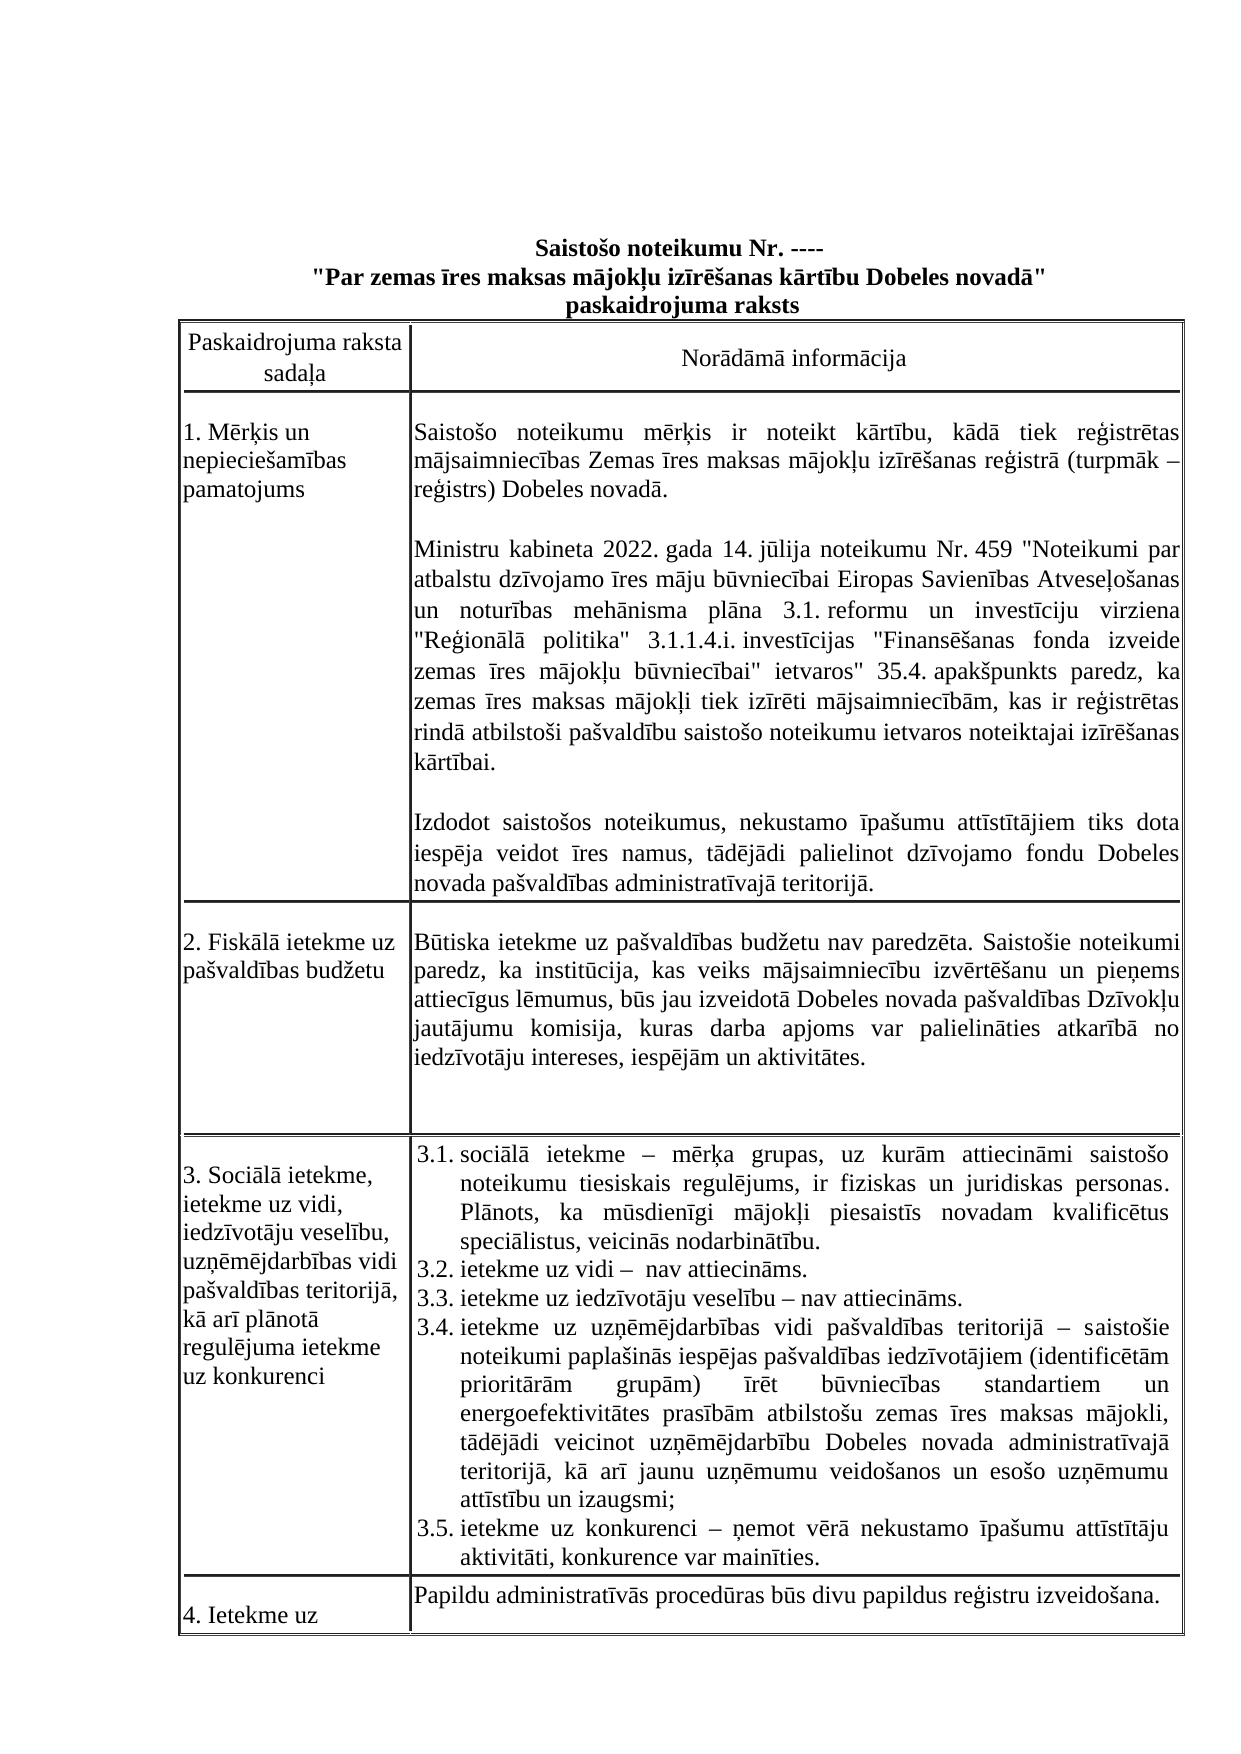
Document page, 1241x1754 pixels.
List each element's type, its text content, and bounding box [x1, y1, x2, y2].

table_cell 3. Sociālā ietekme, ietekme uz vidi, iedzīvotāju veselību, uzņēmējdarbības vidi pašvaldības teritorijā, kā arī plānotā regulējuma ietekme uz konkurenci [181, 1133, 409, 1574]
text Saistošo noteikumu Nr. ---- [177, 233, 1181, 262]
table_header Norādāmā informācija [410, 323, 1182, 390]
table_cell Būtiska ietekme uz pašvaldības budžetu nav paredzēta. Saistošie noteikumi paredz, ka institūcija, kas veiks mājsaimniecību izvērtēšanu un pieņems attiecīgus lēmumus, būs jau izveidotā Dobeles novada pašvaldības Dzīvokļu jautājumu komisija, kuras darba apjoms var palielināties atkarībā no iedzīvotāju intereses, iespējām un aktivitātes. [412, 900, 1182, 1133]
table_cell Saistošo noteikumu mērķis ir noteikt kārtību, kādā tiek reģistrētas mājsaimniecības Zemas īres maksas mājokļu izīrēšanas reģistrā (turpmāk – reģistrs) Dobeles novadā. Ministru kabineta 2022. gada 14. jūlija noteikumu Nr. 459 "Noteikumi par atbalstu dzīvojamo īres māju būvniecībai Eiropas Savienības Atveseļošanas un noturības mehānisma plāna 3.1. reformu un investīciju virziena "Reģionālā politika" 3.1.1.4.i. investīcijas "Finansēšanas fonda izveide zemas īres mājokļu būvniecībai" ietvaros" 35.4. apakšpunkts paredz, ka zemas īres maksas mājokļi tiek izīrēti mājsaimniecībām, kas ir reģistrētas rindā atbilstoši pašvaldību saistošo noteikumu ietvaros noteiktajai izīrēšanas kārtībai. Izdodot saistošos noteikumus, nekustamo īpašumu attīstītājiem tiks dota iespēja veidot īres namus, tādējādi palielinot dzīvojamo fondu Dobeles novada pašvaldības administratīvajā teritorijā. [412, 390, 1182, 900]
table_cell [181, 1574, 410, 1632]
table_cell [410, 1574, 1182, 1632]
table_header Paskaidrojuma raksta sadaļa [181, 323, 410, 390]
text "Par zemas īres maksas mājokļu izīrēšanas kārtību Dobeles novadā" [177, 262, 1181, 291]
text paskaidrojuma raksts [177, 291, 1181, 319]
table_cell 2. Fiskālā ietekme uz pašvaldības budžetu [181, 900, 409, 1133]
table_cell 1. Mērķis un nepieciešamības pamatojums [181, 390, 409, 900]
table_cell sociālā ietekme – mērķa grupas, uz kurām attiecināmi saistošo noteikumu tiesiskais regulējums, ir fiziskas un juridiskas personas. Plānots, ka mūsdienīgi mājokļi piesaistīs novadam kvalificētus speciālistus, veicinās nodarbinātību. ietekme uz vidi – nav attiecināms. ietekme uz iedzīvotāju veselību – nav attiecināms. ietekme uz uzņēmējdarbības vidi pašvaldības teritorijā – saistošie noteikumi paplašinās iespējas pašvaldības iedzīvotājiem (identificētām prioritārām grupām) īrēt būvniecības standartiem un energoefektivitātes prasībām atbilstošu zemas īres maksas mājokli, tādējādi veicinot uzņēmējdarbību Dobeles novada administratīvajā teritorijā, kā arī jaunu uzņēmumu veidošanos un esošo uzņēmumu attīstību un izaugsmi; ietekme uz konkurenci – ņemot vērā nekustamo īpašumu attīstītāju aktivitāti, konkurence var mainīties. [412, 1133, 1182, 1574]
